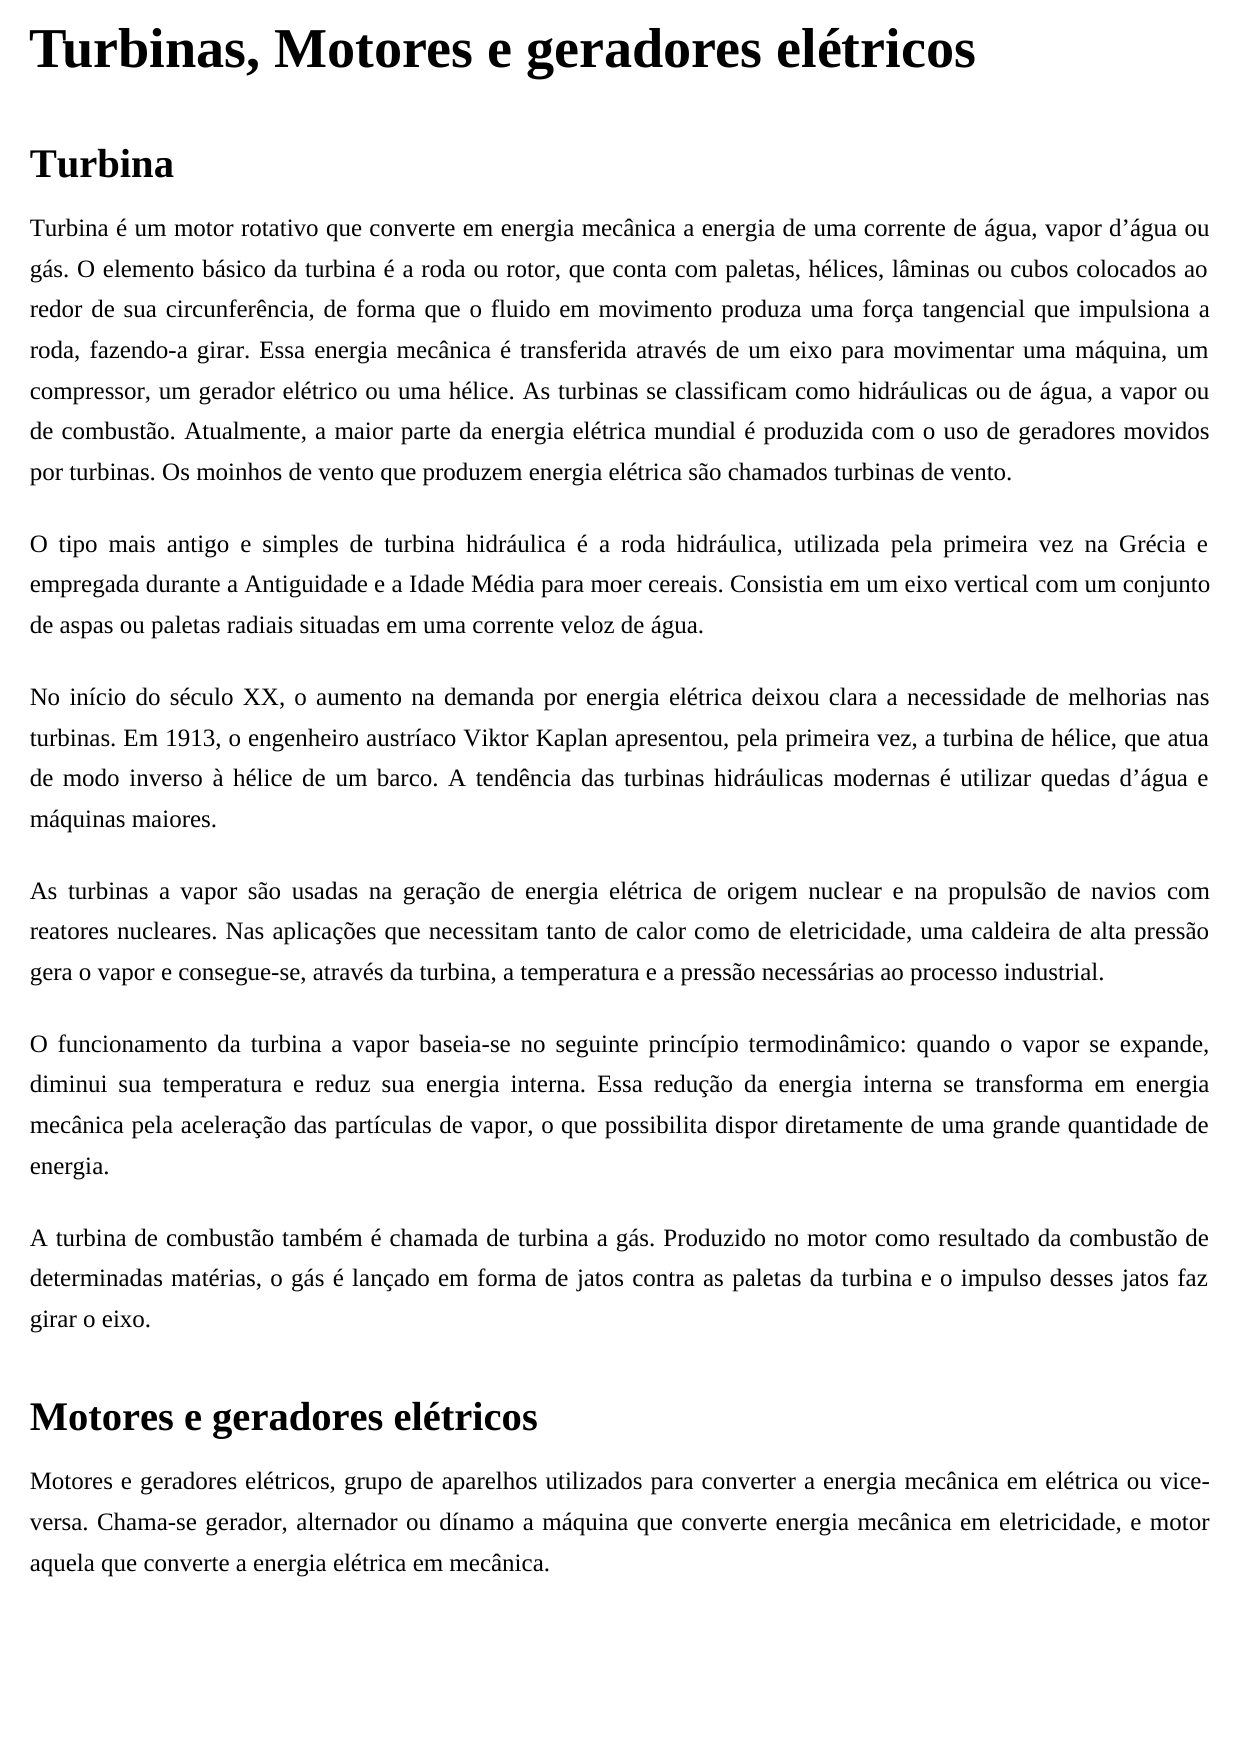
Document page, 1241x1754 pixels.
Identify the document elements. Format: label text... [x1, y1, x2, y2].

text A turbina de combustão também é chamada de turbina a gás. Produzido no motor como resultado da combustão de determinadas matérias, o gás é lançado em forma de jatos contra as paletas da turbina e o impulso desses jatos faz girar o eixo. [29, 1211, 1211, 1333]
text No início do século XX, o aumento na demanda por energia elétrica deixou clara a necessidade de melhorias nas turbinas. Em 1913, o engenheiro austríaco Viktor Kaplan apresentou, pela primeira vez, a turbina de hélice, que atua de modo inverso à hélice de um barco. A tendência das turbinas hidráulicas modernas é utilizar quedas d’água e máquinas maiores. [29, 670, 1211, 833]
text As turbinas a vapor são usadas na geração de energia elétrica de origem nuclear e na propulsão de navios com reatores nucleares. Nas aplicações que necessitam tanto de calor como de eletricidade, uma caldeira de alta pressão gera o vapor e consegue-se, através da turbina, a temperatura e a pressão necessárias ao processo industrial. [29, 864, 1211, 986]
text Turbina é um motor rotativo que converte em energia mecânica a energia de uma corrente de água, vapor d’água ou gás. O elemento básico da turbina é a roda ou rotor, que conta com paletas, hélices, lâminas ou cubos colocados ao redor de sua circunferência, de forma que o fluido em movimento produza uma força tangencial que impulsiona a roda, fazendo-a girar. Essa energia mecânica é transferida através de um eixo para movimentar uma máquina, um compressor, um gerador elétrico ou uma hélice. As turbinas se classificam como hidráulicas ou de água, a vapor ou de combustão. Atualmente, a maior parte da energia elétrica mundial é produzida com o uso de geradores movidos por turbinas. Os moinhos de vento que produzem energia elétrica são chamados turbinas de vento. [29, 201, 1211, 486]
text Motores e geradores elétricos [29, 1392, 1211, 1439]
text Turbinas, Motores e geradores elétricos [29, 15, 1211, 79]
text Motores e geradores elétricos, grupo de aparelhos utilizados para converter a energia mecânica em elétrica ou vice-versa. Chama-se gerador, alternador ou dínamo a máquina que converte energia mecânica em eletricidade, e motor aquela que converte a energia elétrica em mecânica. [29, 1454, 1211, 1576]
text O tipo mais antigo e simples de turbina hidráulica é a roda hidráulica, utilizada pela primeira vez na Grécia e empregada durante a Antiguidade e a Idade Média para moer cereais. Consistia em um eixo vertical com um conjunto de aspas ou paletas radiais situadas em uma corrente veloz de água. [29, 517, 1211, 639]
text Turbina [29, 139, 1211, 186]
text O funcionamento da turbina a vapor baseia-se no seguinte princípio termodinâmico: quando o vapor se expande, diminui sua temperatura e reduz sua energia interna. Essa redução da energia interna se transforma em energia mecânica pela aceleração das partículas de vapor, o que possibilita dispor diretamente de uma grande quantidade de energia. [29, 1017, 1211, 1179]
